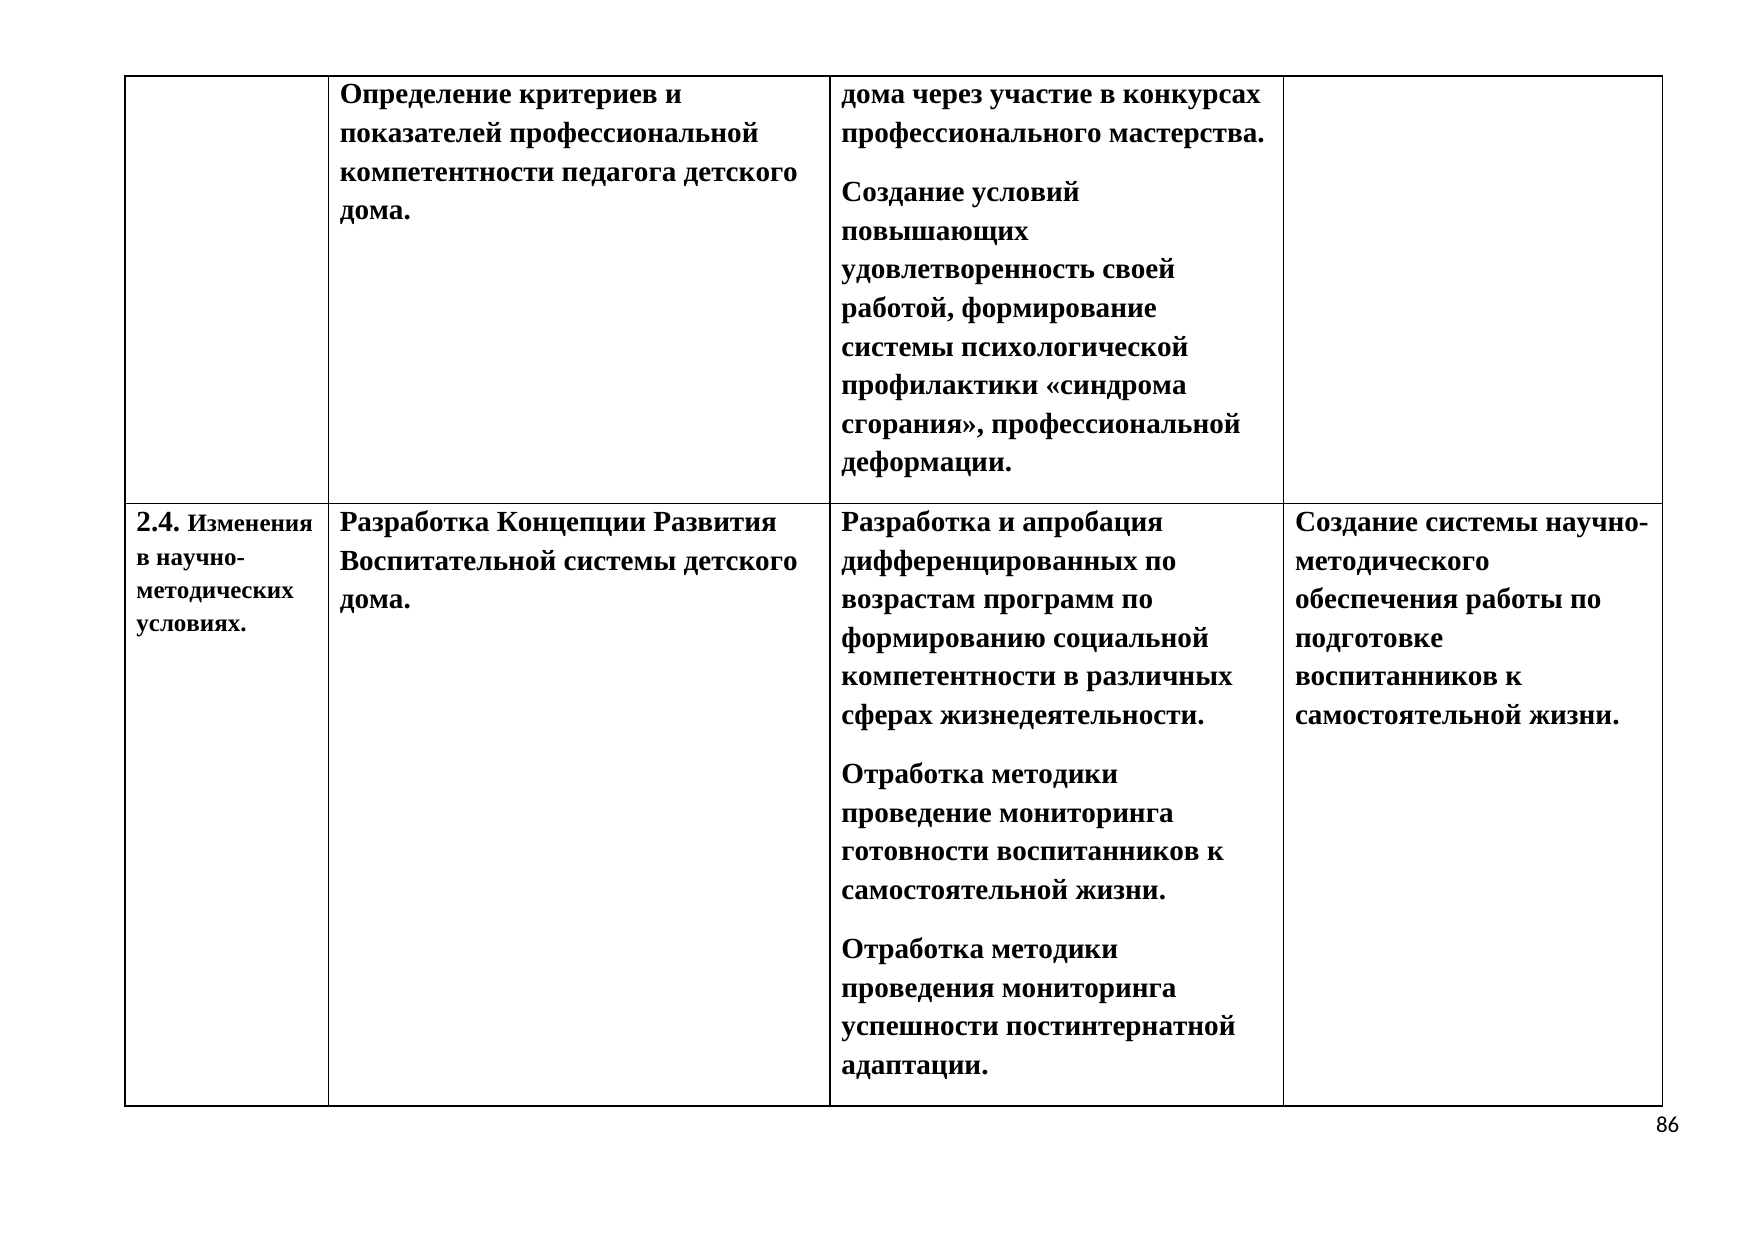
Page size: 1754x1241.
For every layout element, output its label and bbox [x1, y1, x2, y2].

table_cell [329, 504, 829, 1105]
table_cell [1284, 77, 1662, 502]
table_cell [126, 504, 328, 1105]
table_cell [831, 77, 1283, 502]
table_cell [831, 504, 1283, 1105]
table_cell [1284, 504, 1662, 1105]
table_cell [126, 77, 328, 502]
table_cell [329, 77, 829, 502]
